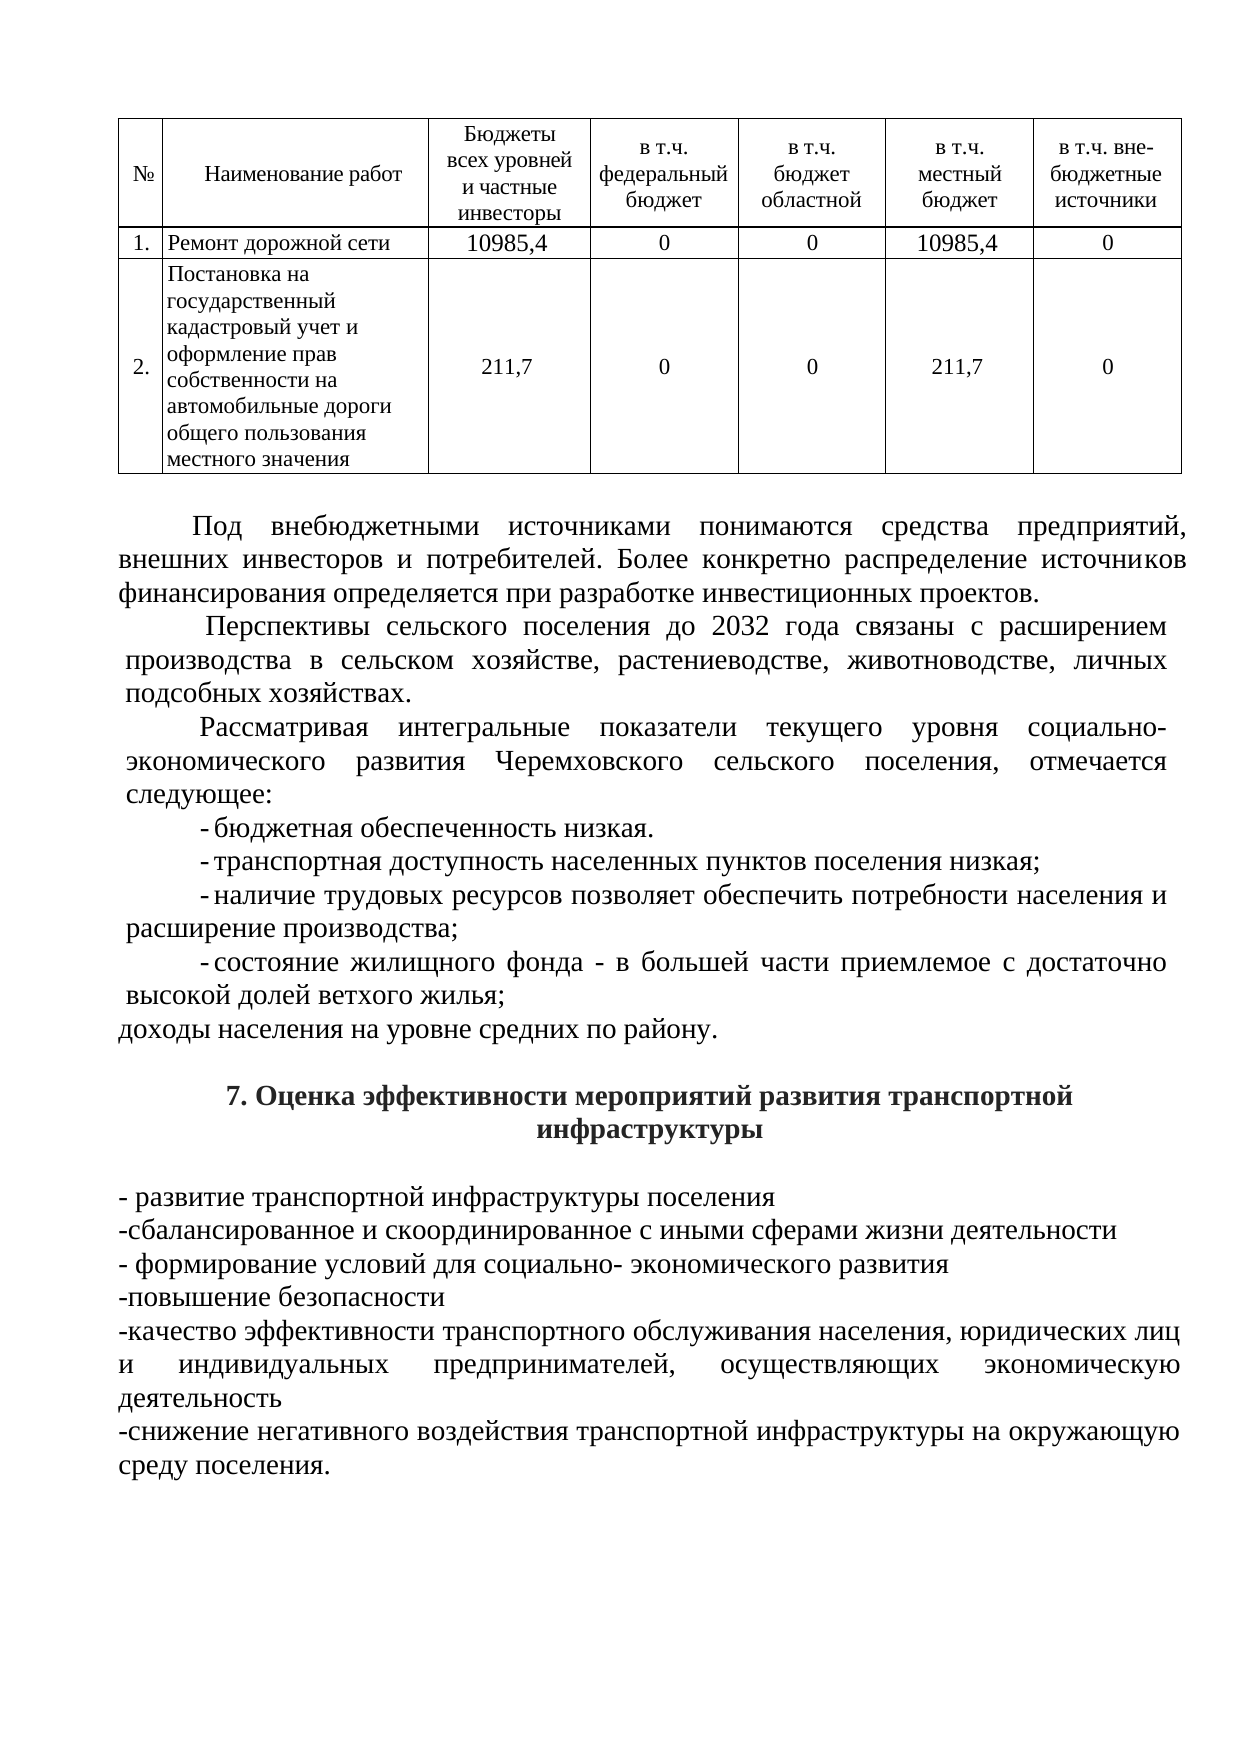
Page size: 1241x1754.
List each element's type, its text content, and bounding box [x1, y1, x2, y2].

text - развитие транспортной инфраструктуры поселения [118, 1179, 1181, 1212]
table_cell 10985,4 [429, 228, 590, 258]
text -сбалансированное и скоординированное с иными сферами жизни деятельности [118, 1212, 1181, 1246]
list транспортная доступность населенных пунктов поселения низкая; [199, 843, 1181, 877]
table_cell 1. [119, 228, 162, 258]
table_cell Постановка на государственный кадастровый учет и оформление прав собственности на автомобильные дороги общего пользования местного значения [163, 259, 428, 473]
table_header в т.ч. местный бюджет [886, 119, 1033, 226]
text -качество эффективности транспортного обслуживания населения, юридических лиц и индивидуальных предпринимателей, осуществляющих экономическую деятельность [118, 1313, 1181, 1413]
text Рассматривая интегральные показатели текущего уровня социально-экономического развития Черемховского сельского поселения, отмечается следующее: [126, 709, 1168, 810]
text -снижение негативного воздействия транспортной инфраструктуры на окружающую среду поселения. [118, 1413, 1181, 1481]
text - формирование условий для социально- экономического развития [118, 1246, 1181, 1279]
list наличие трудовых ресурсов позволяет обеспечить потребности населения и расширение производства; [126, 877, 1168, 944]
table_cell 0 [591, 228, 738, 258]
text Под внебюджетными источниками понимаются средства предприятий, внешних инвесторов и потребителей. Более конкретно распределение источников финансирования определяется при разработке инвестиционных проектов. [118, 508, 1187, 608]
table_cell 0 [1034, 228, 1181, 258]
table_cell 211,7 [429, 259, 590, 473]
table_cell 10985,4 [886, 228, 1033, 258]
table_header Бюджеты всех уровней и частные инвесторы [429, 119, 590, 226]
table_header в т.ч. внебюджетные источники [1034, 119, 1181, 226]
table_cell 2. [119, 259, 162, 473]
text 7. Оценка эффективности мероприятий развития транспортной инфраструктуры [118, 1078, 1181, 1145]
table_header Наименование работ [163, 119, 428, 226]
list бюджетная обеспеченность низкая. [199, 810, 1181, 843]
table_header в т.ч. бюджет областной [739, 119, 885, 226]
text -повышение безопасности [118, 1279, 1181, 1313]
table_header № [119, 119, 162, 226]
text доходы населения на уровне средних по району. [118, 1011, 1181, 1044]
table_cell 211,7 [886, 259, 1033, 473]
list состояние жилищного фонда - в большей части приемлемое с достаточно высокой долей ветхого жилья; [126, 944, 1168, 1011]
table_cell 0 [739, 259, 885, 473]
table_header в т.ч. федеральный бюджет [591, 119, 738, 226]
text Перспективы сельского поселения до 2032 года связаны с расширением производства в сельском хозяйстве, растениеводстве, животноводстве, личных подсобных хозяйствах. [125, 608, 1168, 709]
table_cell Ремонт дорожной сети [163, 228, 428, 258]
table_cell 0 [1034, 259, 1181, 473]
table_cell 0 [739, 228, 885, 258]
table_cell 0 [591, 259, 738, 473]
